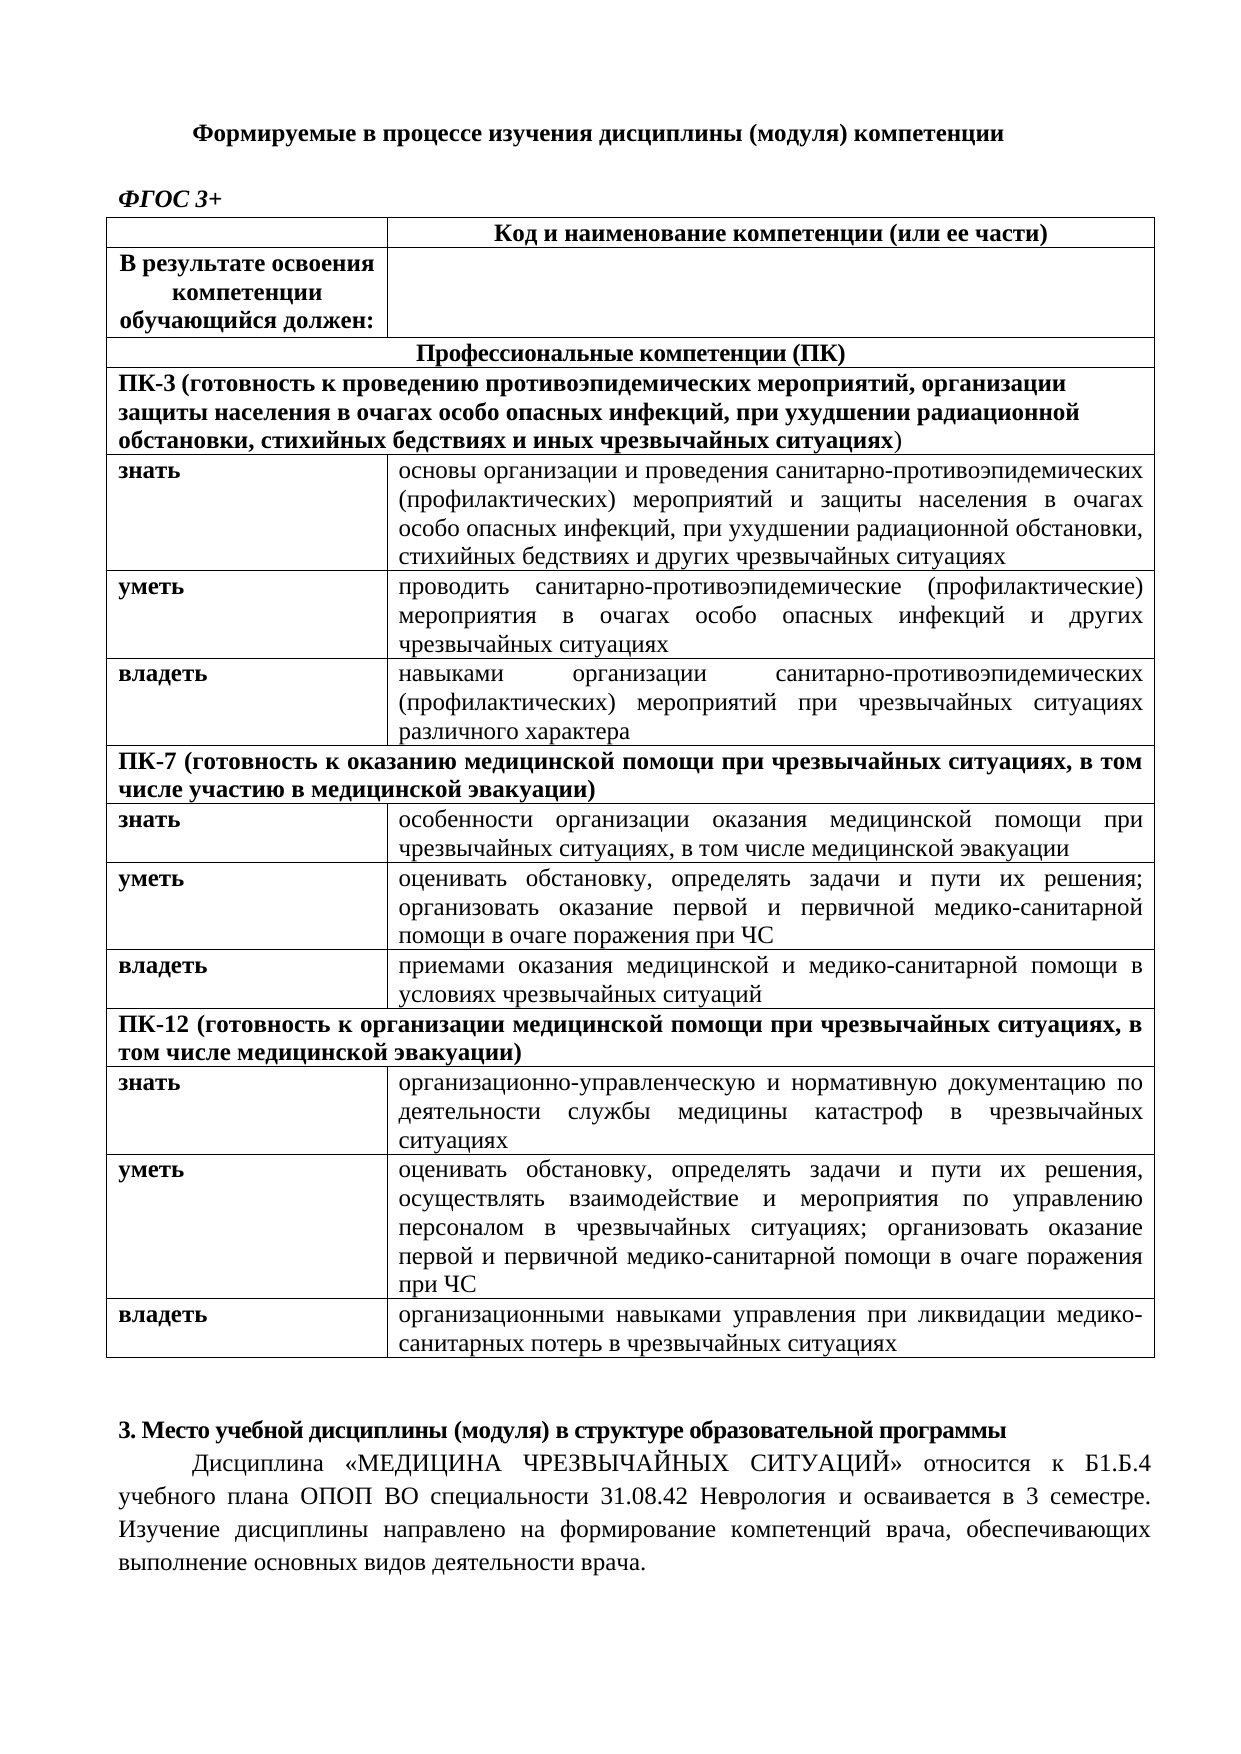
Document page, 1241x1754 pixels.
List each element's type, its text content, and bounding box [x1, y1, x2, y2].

table_cell уметь [107, 1155, 387, 1298]
table_cell особенности организации оказания медицинской помощи при чрезвычайных ситуациях, в том числе медицинской эвакуации [388, 804, 1154, 862]
table_cell знать [107, 804, 387, 862]
table_header [107, 218, 387, 247]
table_cell оценивать обстановку, определять задачи и пути их решения, осуществлять взаимодействие и мероприятия по управлению персоналом в чрезвычайных ситуациях; организовать оказание первой и первичной медико-санитарной помощи в очаге поражения при ЧС [388, 1155, 1154, 1298]
table_cell ПК-12 (готовность к организации медицинской помощи при чрезвычайных ситуациях, в том числе медицинской эвакуации) [107, 1009, 1154, 1066]
text 3. Место учебной дисциплины (модуля) в структуре образовательной программы [118, 1415, 1152, 1444]
table_cell приемами оказания медицинской и медико-санитарной помощи в условиях чрезвычайных ситуаций [388, 950, 1154, 1008]
text Дисциплина «МЕДИЦИНА ЧРЕЗВЫЧАЙНЫХ СИТУАЦИЙ» относится к Б1.Б.4 учебного плана ОПОП ВО специальности 31.08.42 Неврология и осваивается в 3 семестре. Изучение дисциплины направлено на формирование компетенций врача, обеспечивающих выполнение основных видов деятельности врача. [118, 1448, 1152, 1576]
table_cell ПК-7 (готовность к оказанию медицинской помощи при чрезвычайных ситуациях, в том числе участию в медицинской эвакуации) [107, 746, 1154, 803]
table_cell проводить санитарно-противоэпидемические (профилактические) мероприятия в очагах особо опасных инфекций и других чрезвычайных ситуациях [388, 571, 1154, 657]
table_cell основы организации и проведения санитарно-противоэпидемических (профилактических) мероприятий и защиты населения в очагах особо опасных инфекций, при ухудшении радиационной обстановки, стихийных бедствиях и других чрезвычайных ситуациях [388, 455, 1154, 570]
table_cell владеть [107, 1299, 387, 1357]
table_cell знать [107, 1067, 387, 1153]
table_header Код и наименование компетенции (или ее части) [388, 218, 1154, 247]
table_cell В результате освоения компетенции обучающийся должен: [107, 248, 387, 337]
table_cell [388, 248, 1154, 337]
table_cell оценивать обстановку, определять задачи и пути их решения; организовать оказание первой и первичной медико-санитарной помощи в очаге поражения при ЧС [388, 863, 1154, 949]
table_cell уметь [107, 863, 387, 949]
table_cell навыками организации санитарно-противоэпидемических (профилактических) мероприятий при чрезвычайных ситуациях различного характера [388, 659, 1154, 745]
table_cell владеть [107, 950, 387, 1008]
table_cell уметь [107, 571, 387, 657]
text Формируемые в процессе изучения дисциплины (модуля) компетенции [118, 118, 1152, 147]
table_cell владеть [107, 659, 387, 745]
table_cell организационно-управленческую и нормативную документацию по деятельности службы медицины катастроф в чрезвычайных ситуациях [388, 1067, 1154, 1153]
table_cell ПК-3 (готовность к проведению противоэпидемических мероприятий, организации защиты населения в очагах особо опасных инфекций, при ухудшении радиационной обстановки, стихийных бедствиях и иных чрезвычайных ситуациях) [107, 368, 1154, 454]
table_cell Профессиональные компетенции (ПК) [107, 338, 1154, 367]
text ФГОС 3+ [118, 184, 1141, 213]
table_cell знать [107, 455, 387, 570]
table_cell организационными навыками управления при ликвидации медико-санитарных потерь в чрезвычайных ситуациях [388, 1299, 1154, 1357]
